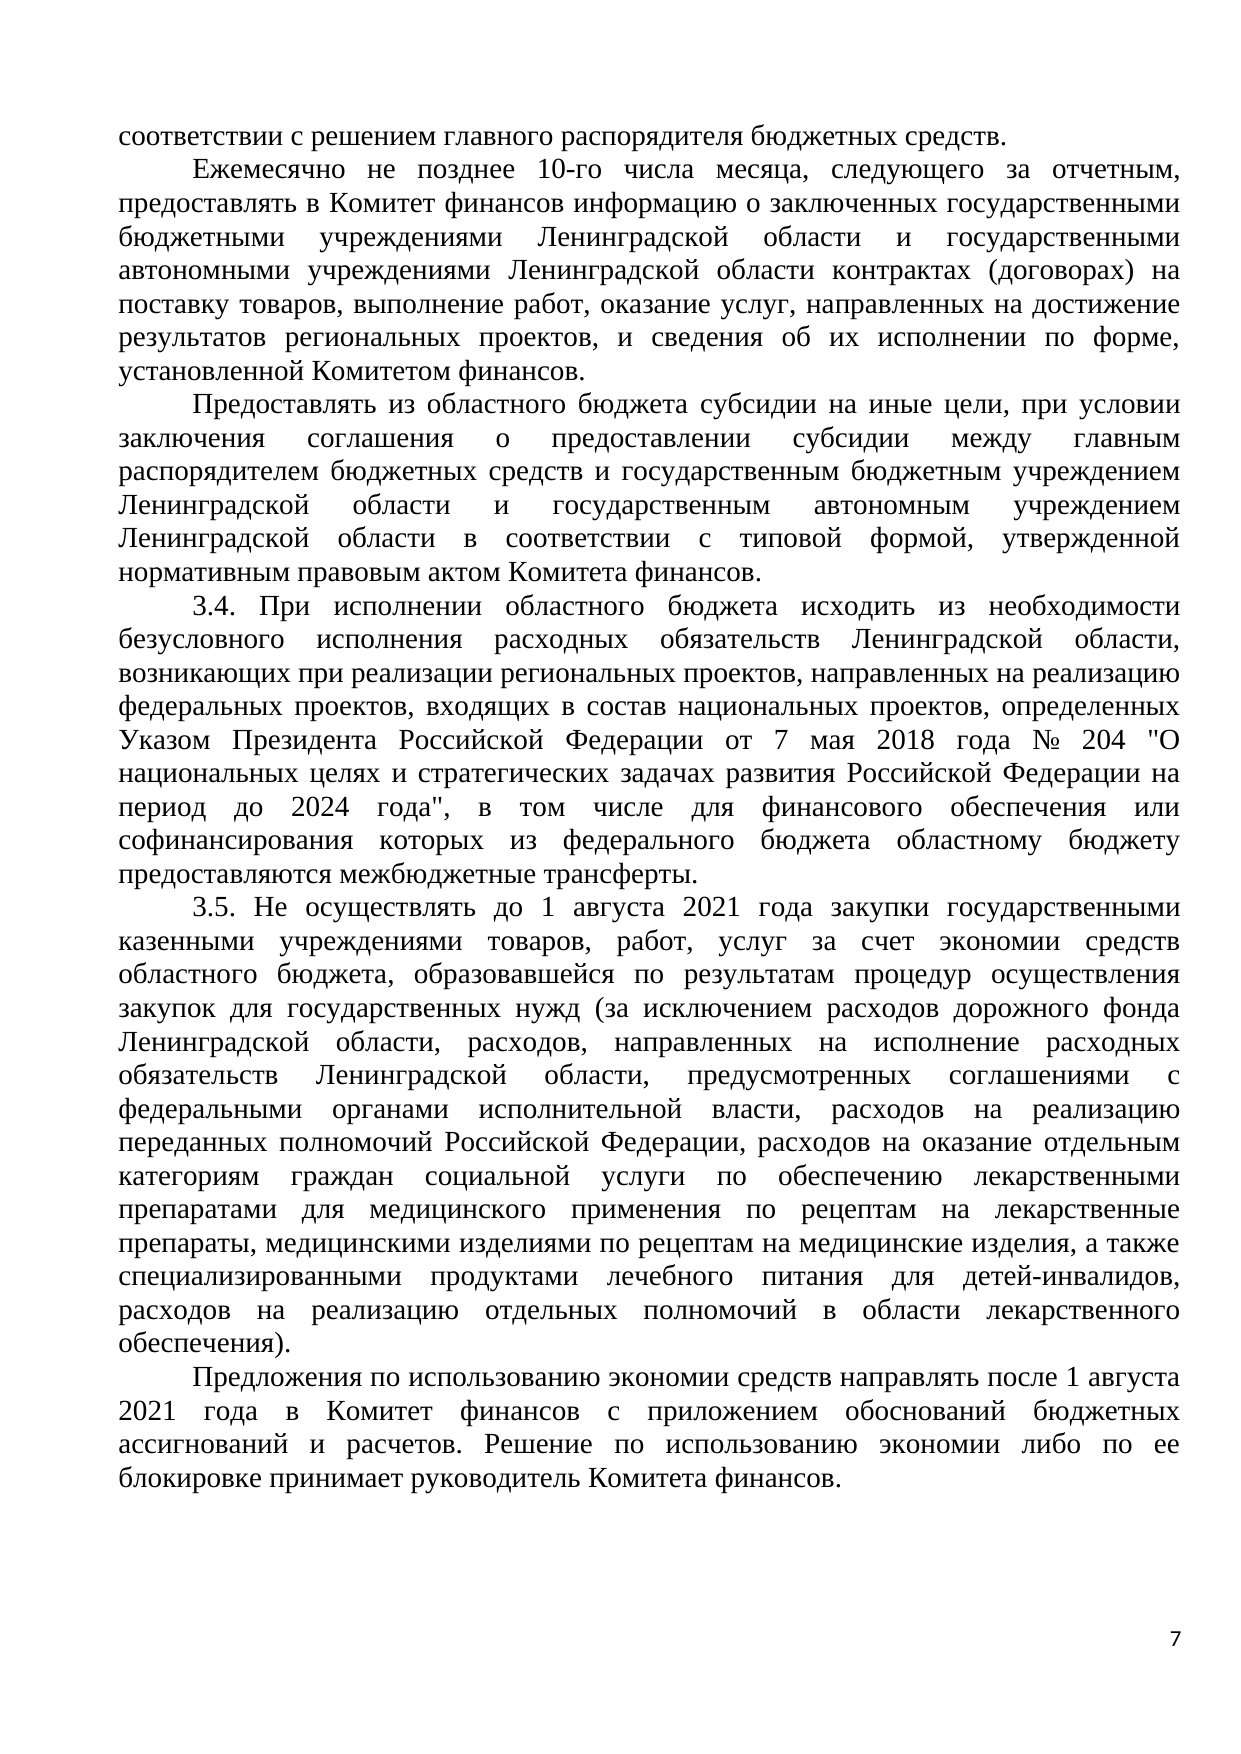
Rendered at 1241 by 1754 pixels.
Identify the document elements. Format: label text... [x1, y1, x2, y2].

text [118, 118, 1181, 152]
text Предложения по использованию экономии средств направлять после 1 августа 2021 года в Комитет финансов с приложением обоснований бюджетных ассигнований и расчетов. Решение по использованию экономии либо по ее блокировке принимает руководитель Комитета финансов. [118, 1359, 1181, 1493]
text 3.5. Не осуществлять до 1 августа 2021 года закупки государственными казенными учреждениями товаров, работ, услуг за счет экономии средств областного бюджета, образовавшейся по результатам процедур осуществления закупок для государственных нужд (за исключением расходов дорожного фонда Ленинградской области, расходов, направленных на исполнение расходных обязательств Ленинградской области, предусмотренных соглашениями с федеральными органами исполнительной власти, расходов на реализацию переданных полномочий Российской Федерации, расходов на оказание отдельным категориям граждан социальной услуги по обеспечению лекарственными препаратами для медицинского применения по рецептам на лекарственные препараты, медицинскими изделиями по рецептам на медицинские изделия, а также специализированными продуктами лечебного питания для детей-инвалидов, расходов на реализацию отдельных полномочий в области лекарственного обеспечения). [118, 889, 1181, 1359]
text Предоставлять из областного бюджета субсидии на иные цели, при условии заключения соглашения о предоставлении субсидии между главным распорядителем бюджетных средств и государственным бюджетным учреждением Ленинградской области и государственным автономным учреждением Ленинградской области в соответствии с типовой формой, утвержденной нормативным правовым актом Комитета финансов. [118, 386, 1181, 588]
text 3.4. При исполнении областного бюджета исходить из необходимости безусловного исполнения расходных обязательств Ленинградской области, возникающих при реализации региональных проектов, направленных на реализацию федеральных проектов, входящих в состав национальных проектов, определенных Указом Президента Российской Федерации от 7 мая 2018 года № 204 "О национальных целях и стратегических задачах развития Российской Федерации на период до 2024 года", в том числе для финансового обеспечения или софинансирования которых из федерального бюджета областному бюджету предоставляются межбюджетные трансферты. [118, 588, 1181, 889]
text Ежемесячно не позднее 10-го числа месяца, следующего за отчетным, предоставлять в Комитет финансов информацию о заключенных государственными бюджетными учреждениями Ленинградской области и государственными автономными учреждениями Ленинградской области контрактах (договорах) на поставку товаров, выполнение работ, оказание услуг, направленных на достижение результатов региональных проектов, и сведения об их исполнении по форме, установленной Комитетом финансов. [118, 152, 1181, 386]
